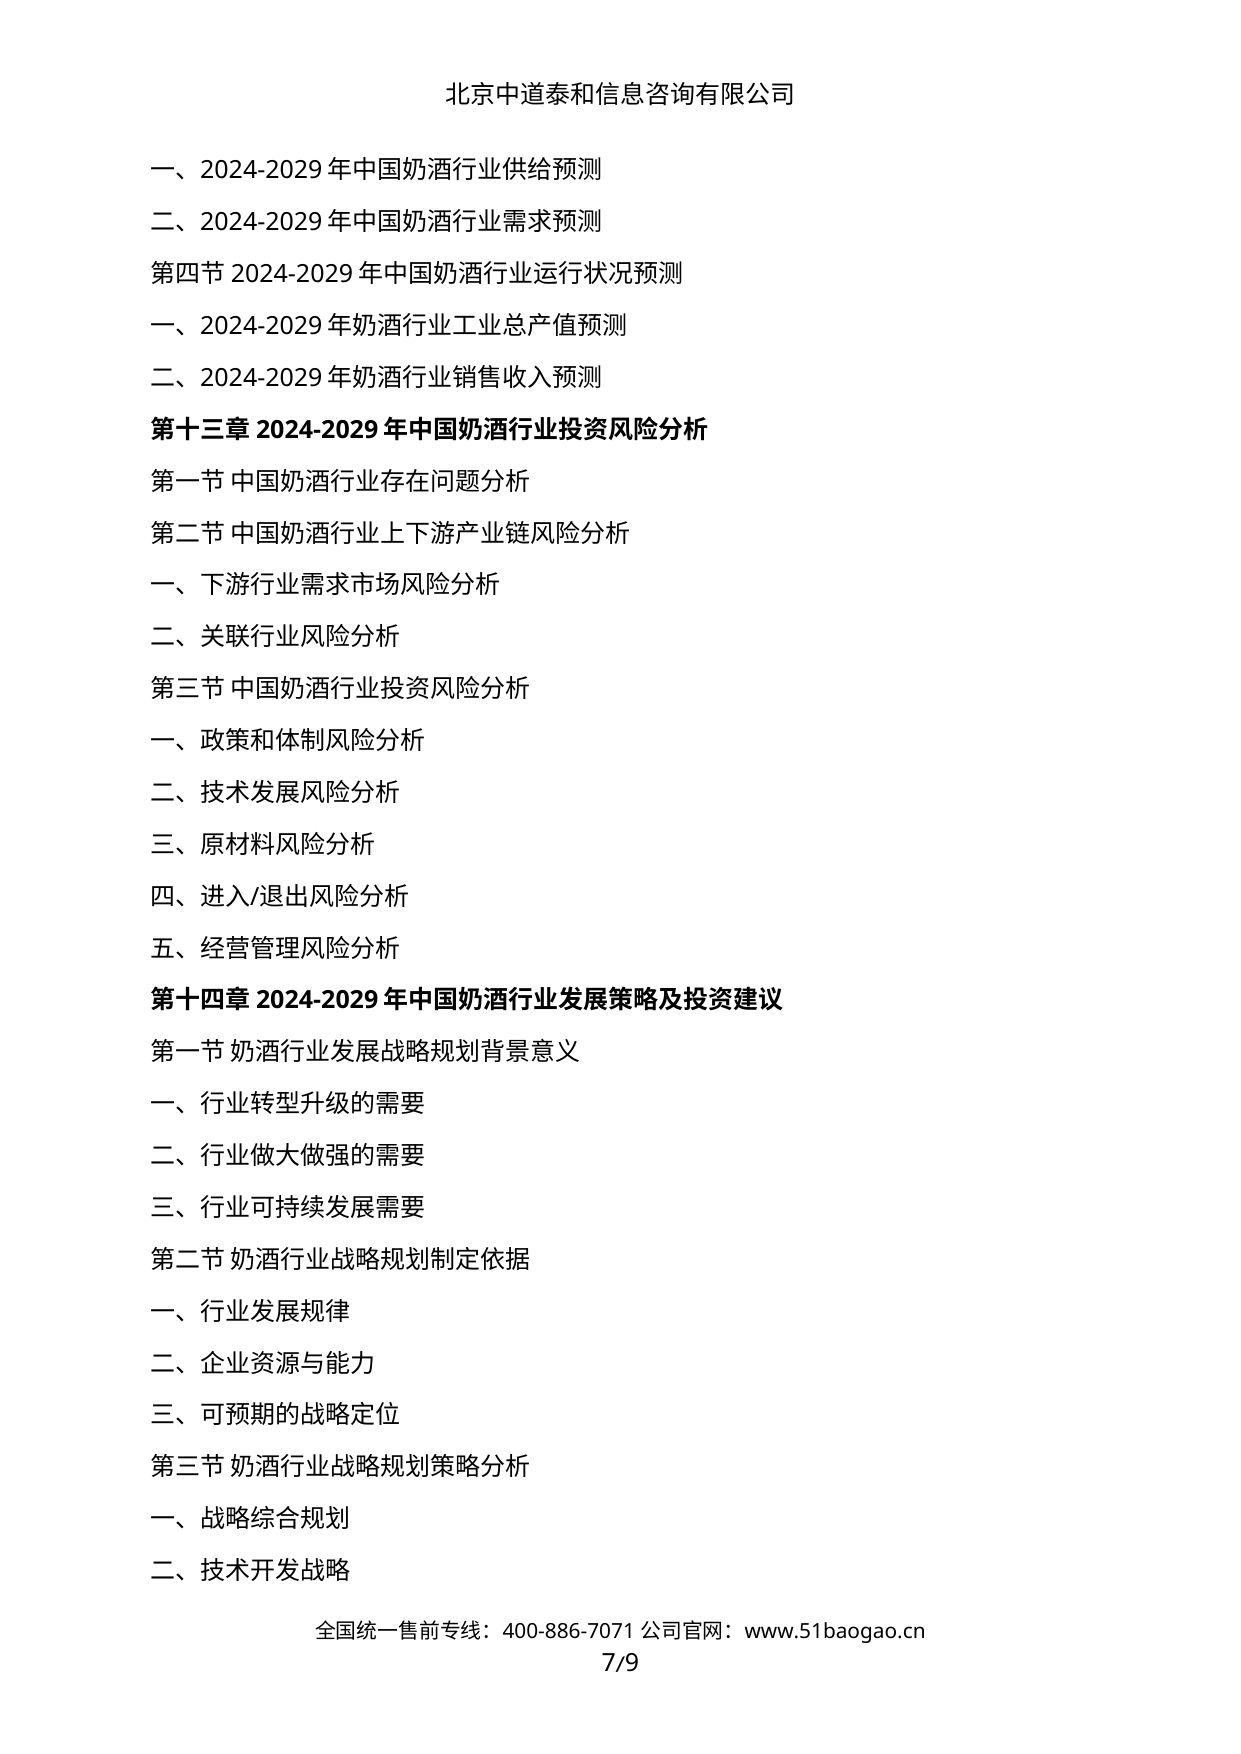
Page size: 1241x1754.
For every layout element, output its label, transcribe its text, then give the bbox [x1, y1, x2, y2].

text 二、技术发展风险分析 [150, 772, 1090, 809]
text 第十四章 2024-2029年中国奶酒行业发展策略及投资建议 [150, 980, 1090, 1016]
text 第四节 2024-2029年中国奶酒行业运行状况预测 [150, 254, 1090, 290]
text 第二节 中国奶酒行业上下游产业链风险分析 [150, 513, 1090, 549]
text 二、关联行业风险分析 [150, 617, 1090, 653]
text 第二节 奶酒行业战略规划制定依据 [150, 1239, 1090, 1276]
text 第十三章 2024-2029年中国奶酒行业投资风险分析 [150, 409, 1090, 446]
text 二、2024-2029年奶酒行业销售收入预测 [150, 357, 1090, 394]
text 一、行业转型升级的需要 [150, 1084, 1090, 1120]
text 二、行业做大做强的需要 [150, 1136, 1090, 1172]
text 四、进入/退出风险分析 [150, 876, 1090, 912]
text 第三节 中国奶酒行业投资风险分析 [150, 669, 1090, 705]
text 二、企业资源与能力 [150, 1343, 1090, 1379]
text 第三节 奶酒行业战略规划策略分析 [150, 1447, 1090, 1483]
text 二、技术开发战略 [150, 1551, 1090, 1587]
text 一、战略综合规划 [150, 1499, 1090, 1535]
text 一、2024-2029年奶酒行业工业总产值预测 [150, 306, 1090, 342]
text 三、原材料风险分析 [150, 824, 1090, 861]
text 二、2024-2029年中国奶酒行业需求预测 [150, 202, 1090, 238]
text 第一节 中国奶酒行业存在问题分析 [150, 461, 1090, 497]
text 一、2024-2029年中国奶酒行业供给预测 [150, 150, 1090, 186]
text 一、行业发展规律 [150, 1291, 1090, 1327]
text 第一节 奶酒行业发展战略规划背景意义 [150, 1032, 1090, 1068]
text 五、经营管理风险分析 [150, 928, 1090, 964]
text 一、下游行业需求市场风险分析 [150, 565, 1090, 601]
text 三、可预期的战略定位 [150, 1395, 1090, 1431]
text 三、行业可持续发展需要 [150, 1187, 1090, 1224]
text 一、政策和体制风险分析 [150, 721, 1090, 757]
